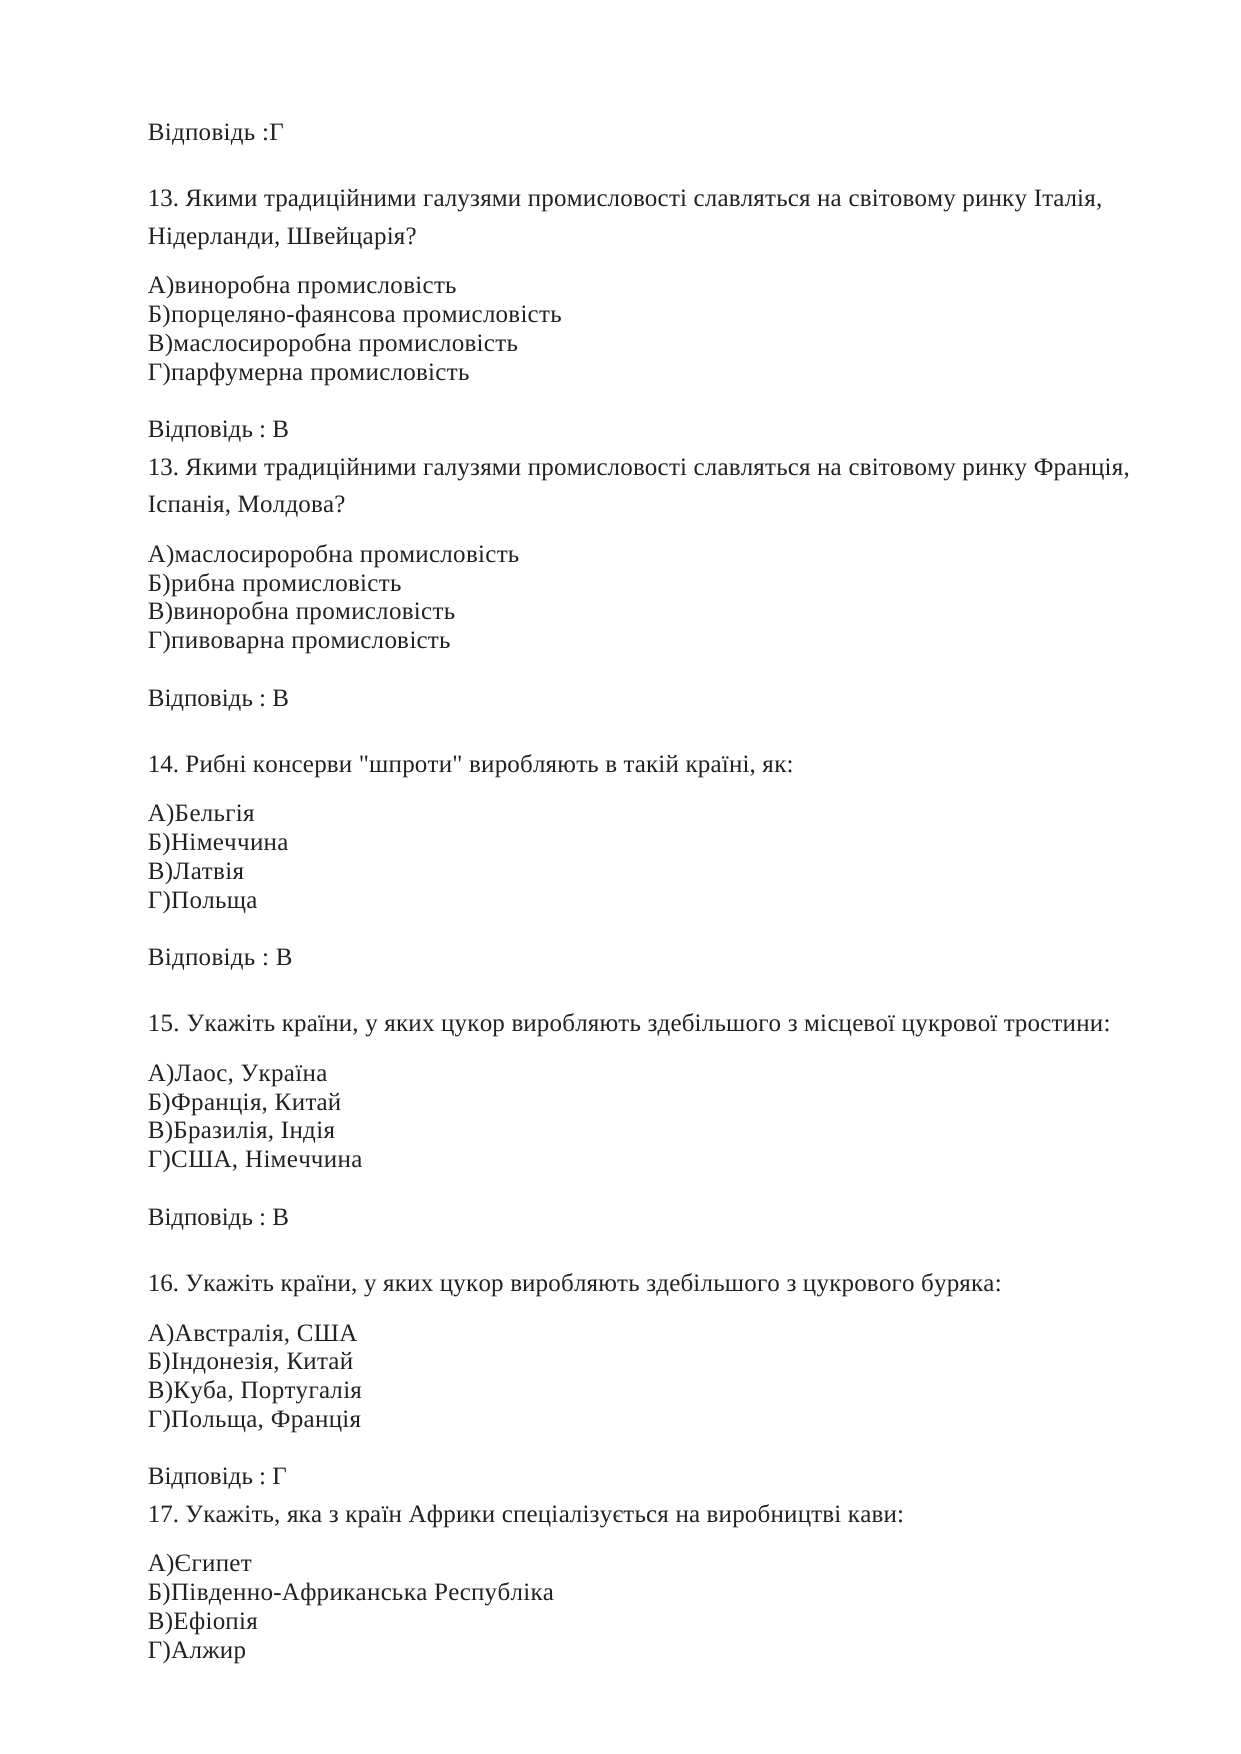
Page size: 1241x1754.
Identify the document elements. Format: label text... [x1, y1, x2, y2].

text Б)Німеччина [148, 827, 1152, 856]
text А)Австралія, США [148, 1318, 1152, 1346]
text 15. Укажіть країни, у яких цукор виробляють здебільшого з місцевої цукрової тростини: [148, 1000, 1152, 1037]
text Відповідь : В [148, 942, 1152, 971]
text 17. Укажіть, яка з країн Африки спеціалізується на виробництві кави: [148, 1490, 1152, 1528]
text 13. Якими традиційними галузями промисловості славляться на світовому ринку Італія, Нідерланди, Швейцарія? [148, 175, 1152, 250]
text 13. Якими традиційними галузями промисловості славляться на світовому ринку Франція, Іспанія, Молдова? [148, 443, 1152, 518]
text Г)Польща [148, 885, 1152, 913]
text Б)порцеляно-фаянсова промисловість [148, 299, 1152, 328]
text А)виноробна промисловість [148, 271, 1152, 299]
text Б)Південно-Африканська Республіка [148, 1577, 1152, 1606]
text В)виноробна промисловість [148, 596, 1152, 625]
text А)Бельгія [148, 798, 1152, 827]
text В)Ефіопія [148, 1606, 1152, 1635]
text В)Бразилія, Індія [148, 1116, 1152, 1144]
text Відповідь : В [148, 1202, 1152, 1231]
text В)маслосироробна промисловість [148, 328, 1152, 357]
text А)Єгипет [148, 1548, 1152, 1577]
text Г)пивоварна промисловість [148, 625, 1152, 654]
text Відповідь :Г [148, 117, 1152, 146]
text Б)Франція, Китай [148, 1087, 1152, 1116]
text Г)Польща, Франція [148, 1404, 1152, 1433]
text 14. Рибні консерви "шпроти" виробляють в такій країні, як: [148, 740, 1152, 778]
text 16. Укажіть країни, у яких цукор виробляють здебільшого з цукрового буряка: [148, 1259, 1152, 1297]
text В)Куба, Португалія [148, 1375, 1152, 1404]
text Б)Індонезія, Китай [148, 1346, 1152, 1375]
text Г)США, Німеччина [148, 1144, 1152, 1173]
text Відповідь : В [148, 683, 1152, 711]
text Відповідь : В [148, 414, 1152, 443]
text Б)рибна промисловість [148, 568, 1152, 596]
text Г)Алжир [148, 1635, 1152, 1663]
text А)Лаос, Україна [148, 1058, 1152, 1087]
text А)маслосироробна промисловість [148, 539, 1152, 568]
text Г)парфумерна промисловість [148, 357, 1152, 386]
text В)Латвія [148, 856, 1152, 885]
text Відповідь : Г [148, 1461, 1152, 1490]
